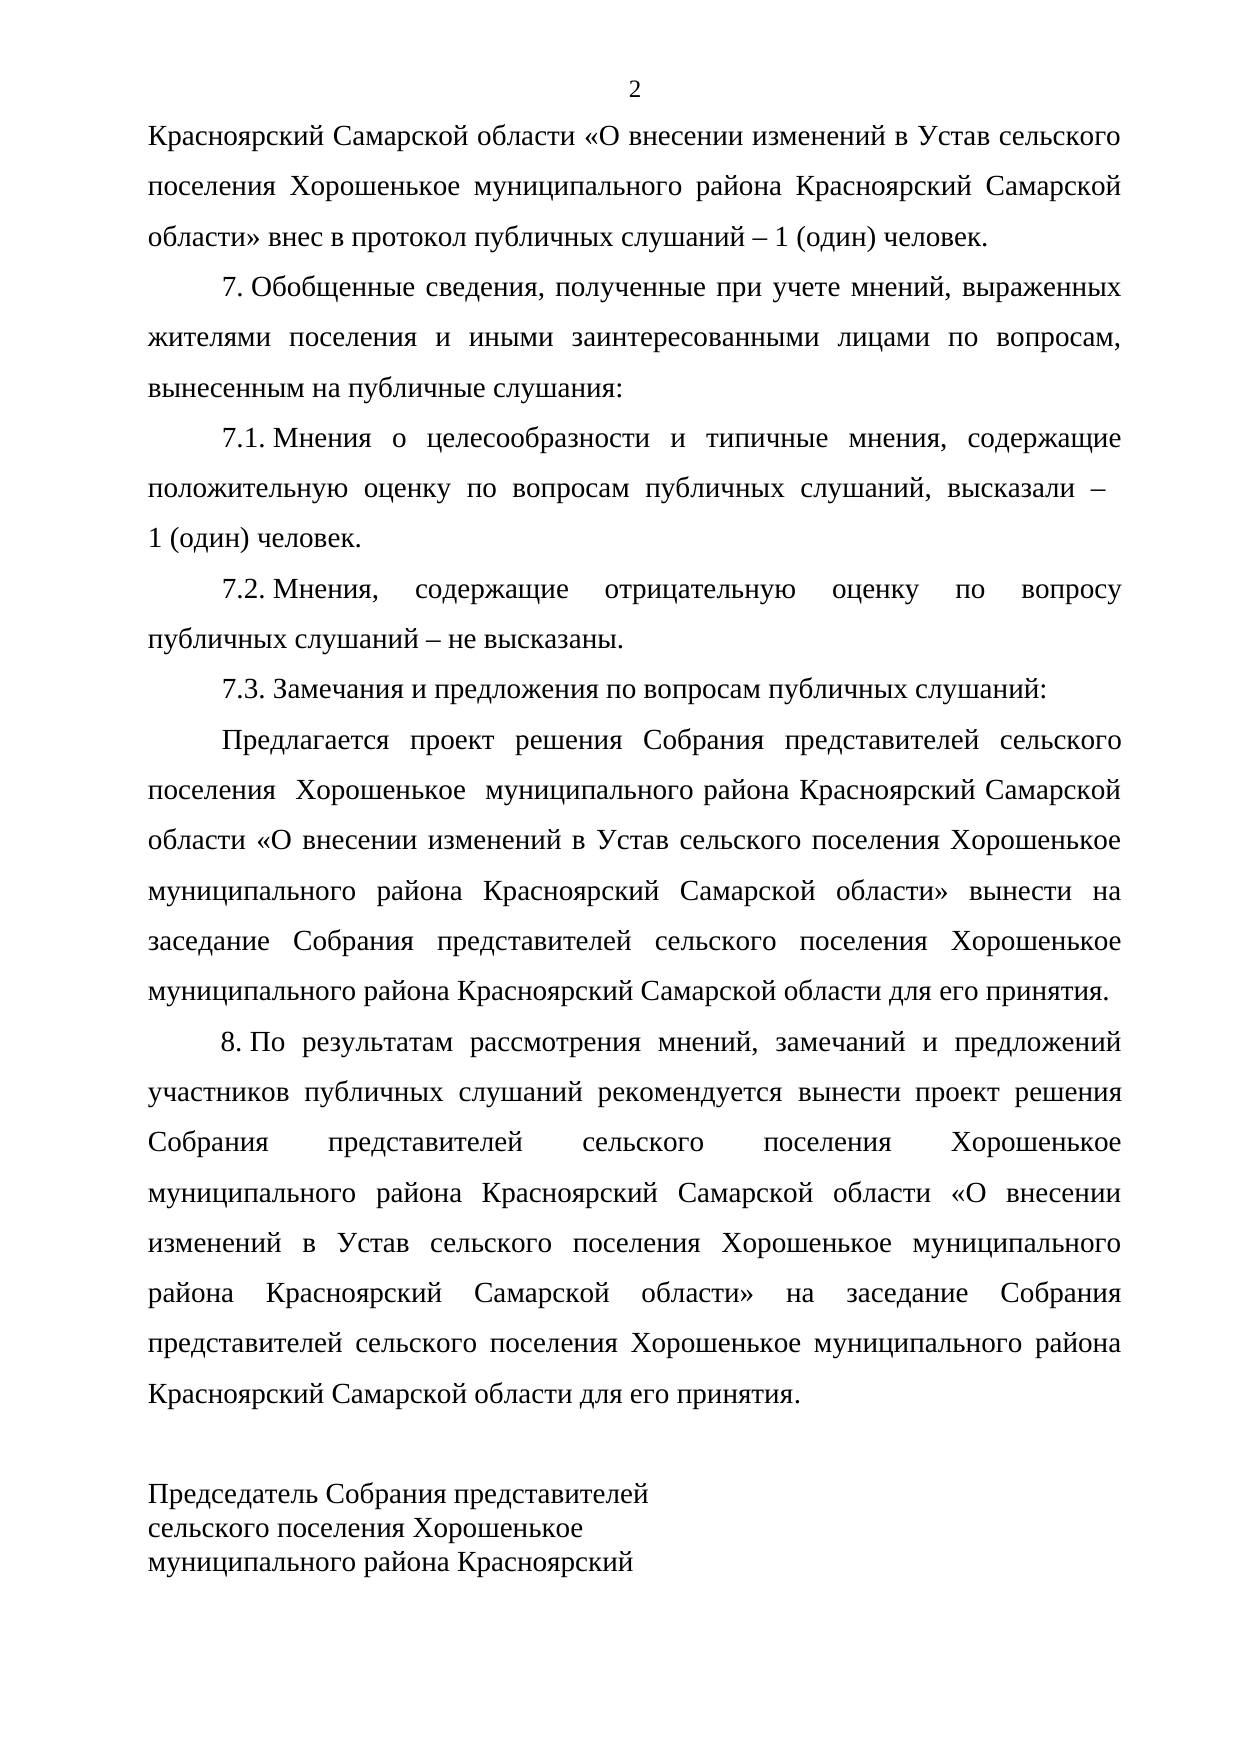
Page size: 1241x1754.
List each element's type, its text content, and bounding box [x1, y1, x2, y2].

text 8. По результатам рассмотрения мнений, замечаний и предложений участников публичных слушаний рекомендуется вынести проект решения Собрания представителей сельского поселения Хорошенькое муниципального района Красноярский Самарской области «О внесении изменений в Устав сельского поселения Хорошенькое муниципального района Красноярский Самарской области» на заседание Собрания представителей сельского поселения Хорошенькое муниципального района Красноярский Самарской области для его принятия. [148, 1024, 1122, 1409]
text 7.2. Мнения, содержащие отрицательную оценку по вопросу публичных слушаний – не высказаны. [148, 571, 1122, 655]
text Председатель Собрания представителей [148, 1477, 1122, 1510]
text 7.1. Мнения о целесообразности и типичные мнения, содержащие положительную оценку по вопросам публичных слушаний, высказали – 1 (один) человек. [148, 420, 1122, 554]
text 7. Обобщенные сведения, полученные при учете мнений, выраженных жителями поселения и иными заинтересованными лицами по вопросам, вынесенным на публичные слушания: [148, 269, 1122, 403]
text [148, 118, 1122, 252]
text сельского поселения Хорошенькое [148, 1510, 1122, 1544]
text муниципального района Красноярский [148, 1544, 1122, 1577]
text 7.3. Замечания и предложения по вопросам публичных слушаний: [148, 672, 1122, 705]
text Предлагается проект решения Собрания представителей сельского поселения Хорошенькое муниципального района Красноярский Самарской области «О внесении изменений в Устав сельского поселения Хорошенькое муниципального района Красноярский Самарской области» вынести на заседание Собрания представителей сельского поселения Хорошенькое муниципального района Красноярский Самарской области для его принятия. [148, 722, 1122, 1007]
